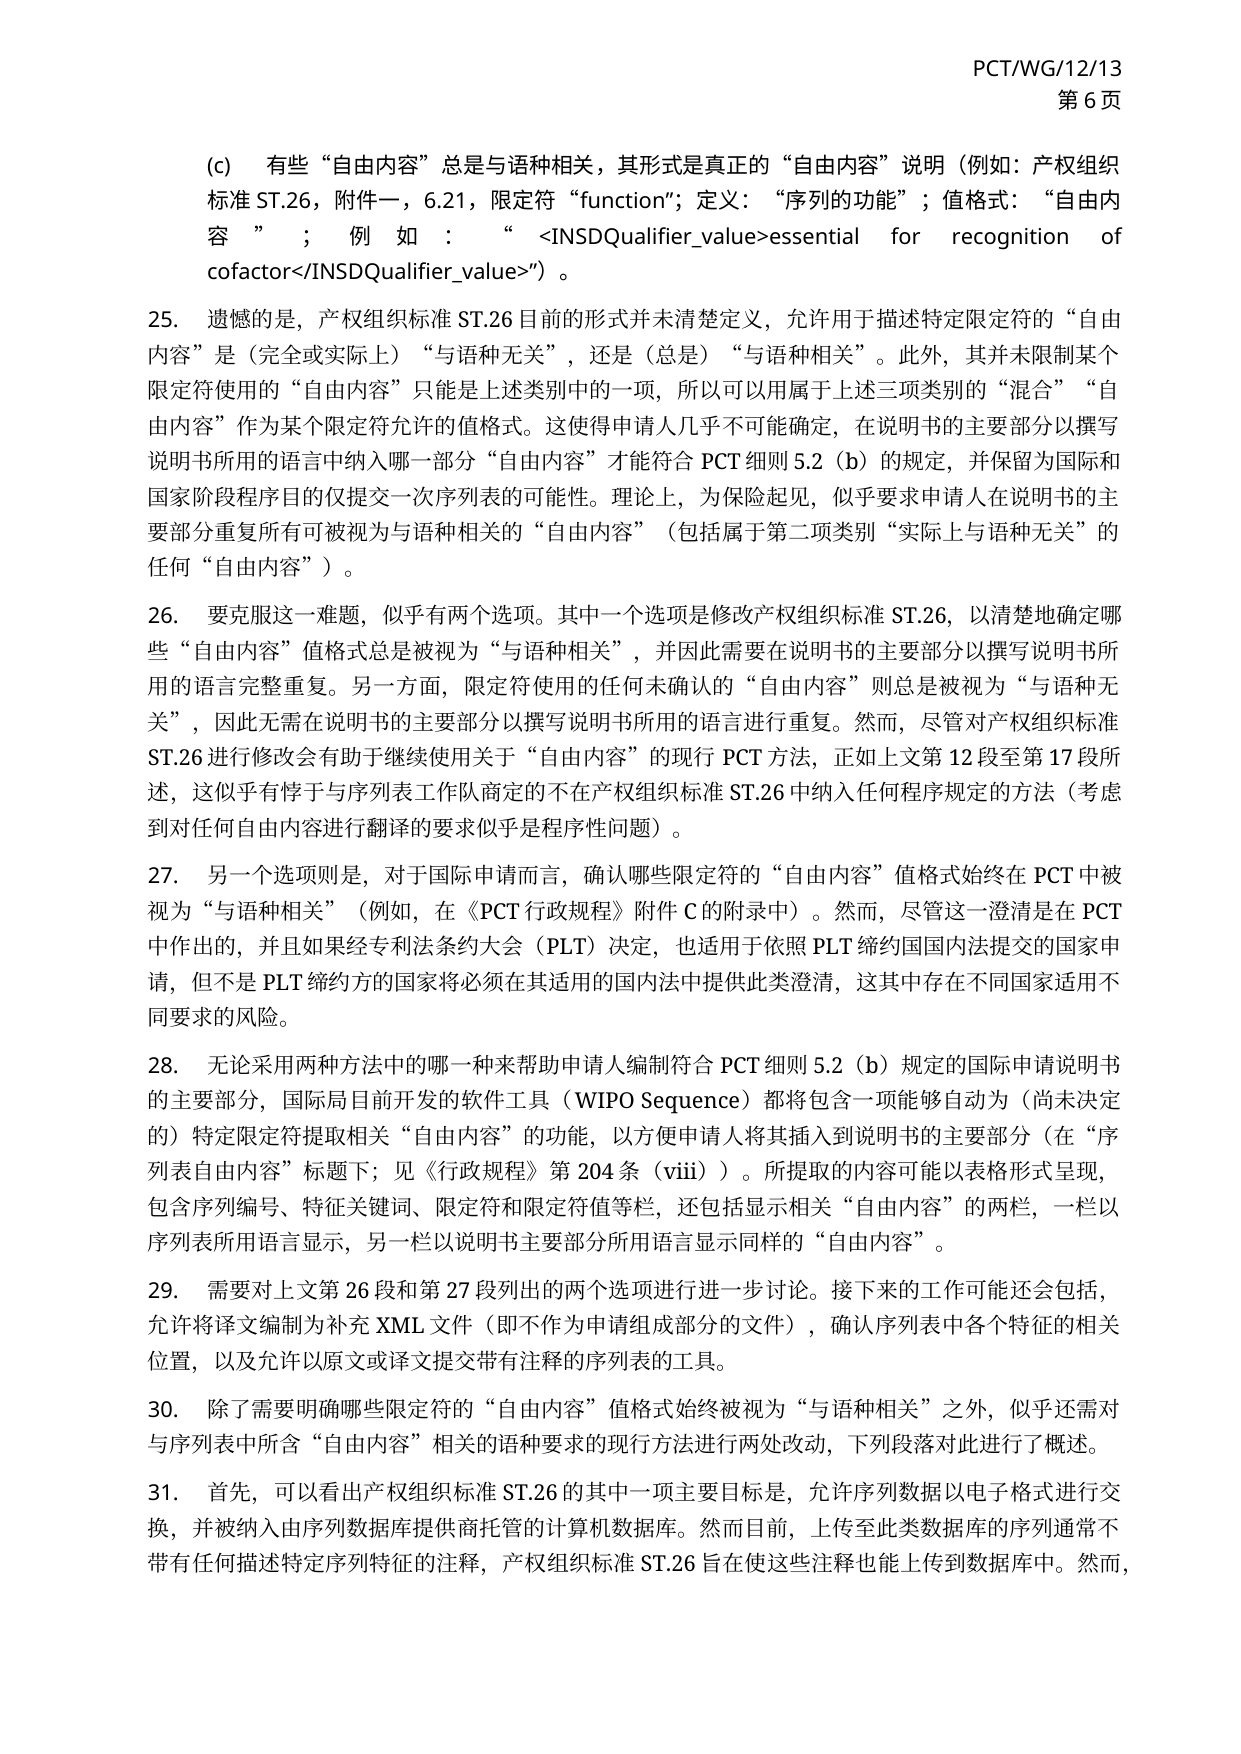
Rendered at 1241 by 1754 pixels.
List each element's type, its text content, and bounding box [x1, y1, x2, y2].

list 除了需要明确哪些限定符的“自由内容”值格式始终被视为“与语种相关”之外，似乎还需对与序列表中所含“自由内容”相关的语种要求的现行方法进行两处改动，下列段落对此进行了概述。 [148, 1388, 1122, 1459]
list 另一个选项则是，对于国际申请而言，确认哪些限定符的“自由内容”值格式始终在PCT中被视为“与语种相关”（例如，在《PCT行政规程》附件C的附录中）。然而，尽管这一澄清是在PCT中作出的，并且如果经专利法条约大会（PLT）决定，也适用于依照PLT缔约国国内法提交的国家申请，但不是PLT缔约方的国家将必须在其适用的国内法中提供此类澄清，这其中存在不同国家适用不同要求的风险。 [148, 855, 1122, 1032]
list 需要对上文第26段和第27段列出的两个选项进行进一步讨论。接下来的工作可能还会包括，允许将译文编制为补充XML文件（即不作为申请组成部分的文件），确认序列表中各个特征的相关位置，以及允许以原文或译文提交带有注释的序列表的工具。 [148, 1269, 1122, 1376]
list 有些“自由内容”总是与语种相关，其形式是真正的“自由内容”说明（例如：产权组织标准ST.26，附件一，6.21，限定符“function”；定义：“序列的功能”；值格式：“自由内容”；例如：“<INSDQualifier_value>essential for recognition of cofactor</INSDQualifier_value>”）。 [207, 144, 1122, 286]
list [148, 1472, 1122, 1578]
list 要克服这一难题，似乎有两个选项。其中一个选项是修改产权组织标准ST.26，以清楚地确定哪些“自由内容”值格式总是被视为“与语种相关”，并因此需要在说明书的主要部分以撰写说明书所用的语言完整重复。另一方面，限定符使用的任何未确认的“自由内容”则总是被视为“与语种无关”，因此无需在说明书的主要部分以撰写说明书所用的语言进行重复。然而，尽管对产权组织标准ST.26进行修改会有助于继续使用关于“自由内容”的现行PCT方法，正如上文第12段至第17段所述，这似乎有悖于与序列表工作队商定的不在产权组织标准ST.26中纳入任何程序规定的方法（考虑到对任何自由内容进行翻译的要求似乎是程序性问题）。 [148, 594, 1122, 842]
list 无论采用两种方法中的哪一种来帮助申请人编制符合PCT细则5.2（b）规定的国际申请说明书的主要部分，国际局目前开发的软件工具（WIPO Sequence）都将包含一项能够自动为（尚未决定的）特定限定符提取相关“自由内容”的功能，以方便申请人将其插入到说明书的主要部分（在“序列表自由内容”标题下；见《行政规程》第204条（viii））。所提取的内容可能以表格形式呈现，包含序列编号、特征关键词、限定符和限定符值等栏，还包括显示相关“自由内容”的两栏，一栏以序列表所用语言显示，另一栏以说明书主要部分所用语言显示同样的“自由内容”。 [148, 1044, 1122, 1257]
list 遗憾的是，产权组织标准ST.26目前的形式并未清楚定义，允许用于描述特定限定符的“自由内容”是（完全或实际上）“与语种无关”，还是（总是）“与语种相关”。此外，其并未限制某个限定符使用的“自由内容”只能是上述类别中的一项，所以可以用属于上述三项类别的“混合”“自由内容”作为某个限定符允许的值格式。这使得申请人几乎不可能确定，在说明书的主要部分以撰写说明书所用的语言中纳入哪一部分“自由内容”才能符合PCT细则5.2（b）的规定，并保留为国际和国家阶段程序目的仅提交一次序列表的可能性。理论上，为保险起见，似乎要求申请人在说明书的主要部分重复所有可被视为与语种相关的“自由内容”（包括属于第二项类别“实际上与语种无关”的任何“自由内容”）。 [148, 299, 1122, 582]
